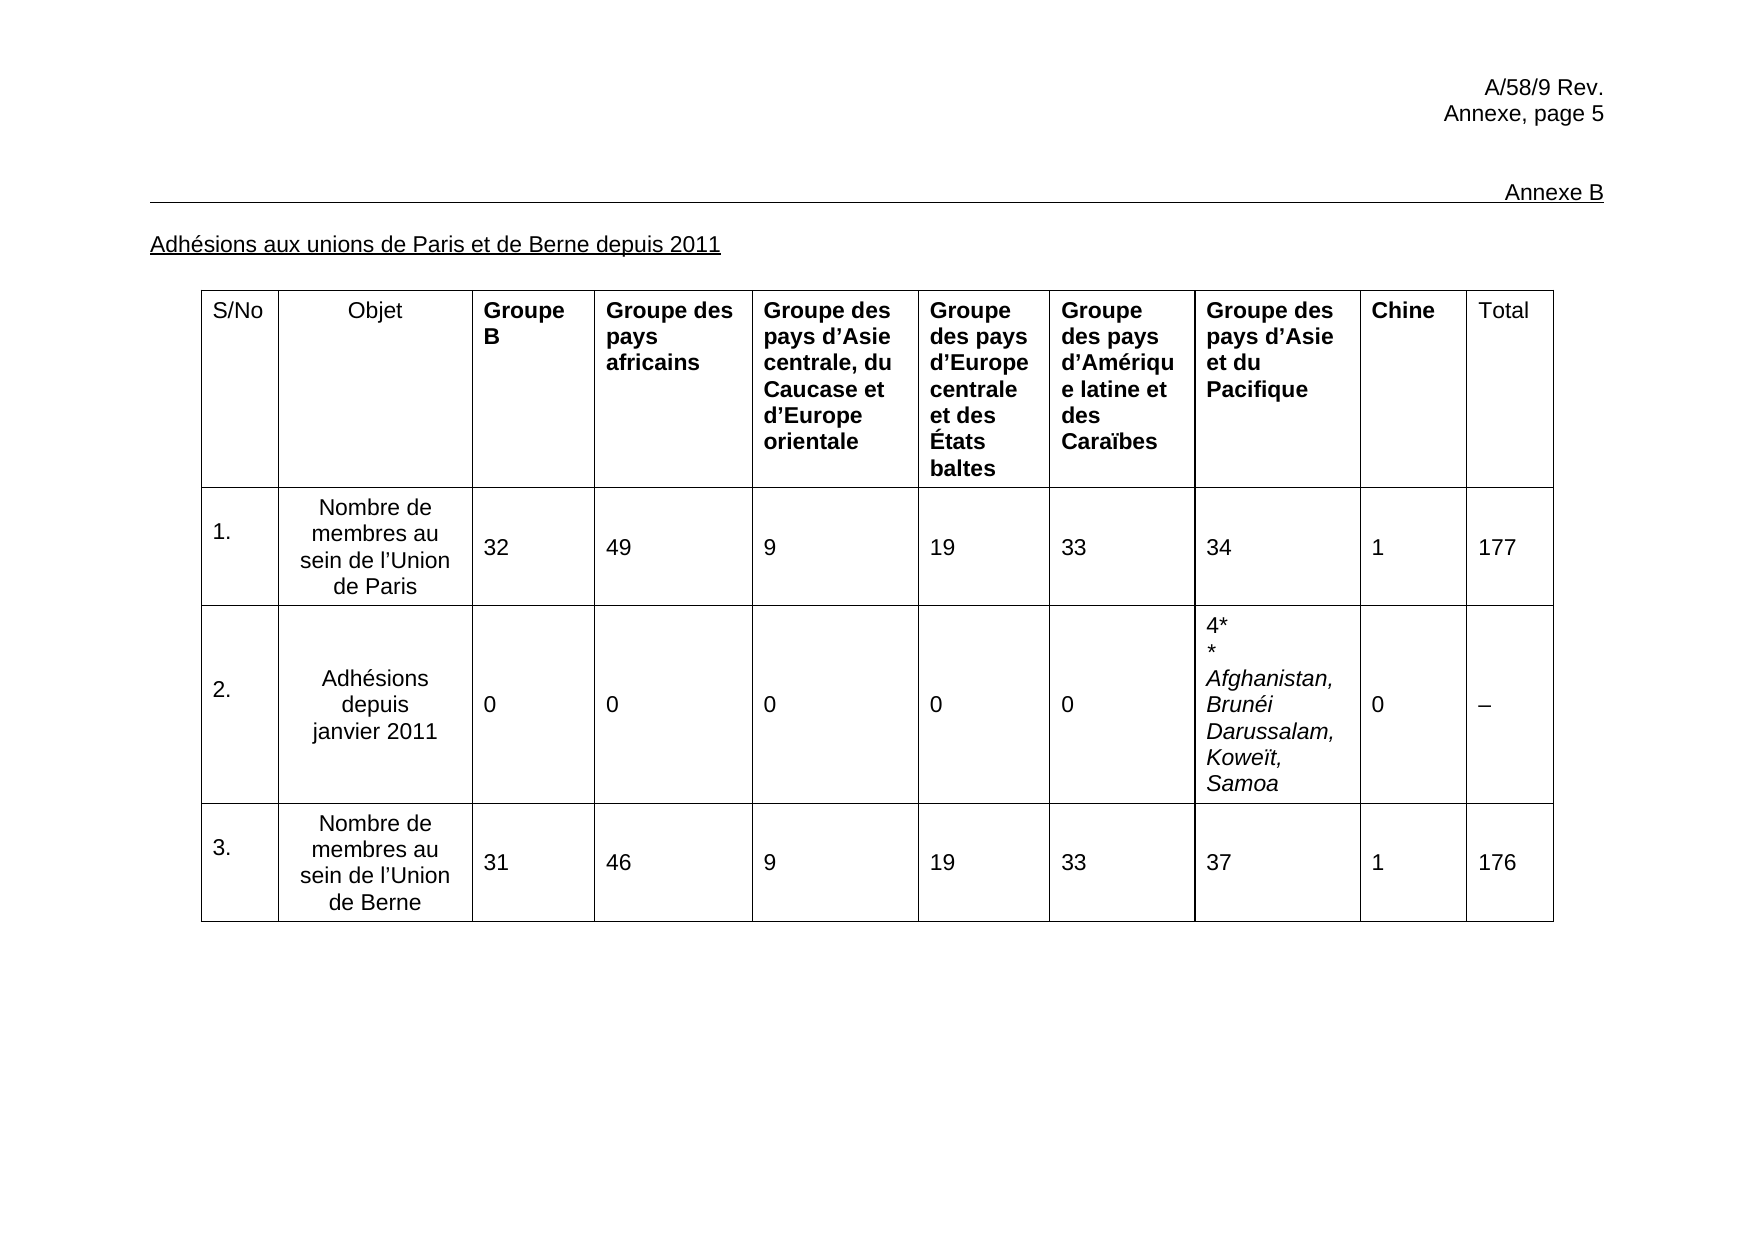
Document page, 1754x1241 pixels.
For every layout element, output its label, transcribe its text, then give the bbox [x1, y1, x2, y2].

table_cell Nombre de membres au sein de l’Union de Berne [279, 804, 472, 921]
table_cell 9 [753, 488, 918, 605]
table_cell 1 [1361, 804, 1466, 921]
table_header Groupe des pays d’Asie et du Pacifique [1196, 291, 1360, 487]
table_cell 4* * Afghanistan, Brunéi Darussalam, Koweït, Samoa [1196, 606, 1360, 803]
table_header Groupe des pays d’Asie centrale, du Caucase et d’Europe orientale [753, 291, 918, 487]
table_cell 0 [1050, 606, 1194, 803]
table_cell 177 [1467, 488, 1553, 605]
table_cell 0 [753, 606, 918, 803]
table_header Groupe des pays d’Amérique latine et des Caraïbes [1050, 291, 1194, 487]
table_cell 0 [473, 606, 594, 803]
table_header Chine [1361, 291, 1466, 487]
table_cell 31 [473, 804, 594, 921]
table_cell [202, 488, 278, 605]
table_cell 176 [1467, 804, 1553, 921]
table_cell [202, 804, 278, 921]
table_cell 33 [1050, 488, 1194, 605]
table_cell 46 [595, 804, 752, 921]
table_cell [202, 606, 278, 803]
table_cell Nombre de membres au sein de l’Union de Paris [279, 488, 472, 605]
table_header Objet [279, 291, 472, 487]
table_cell 19 [919, 488, 1049, 605]
table_cell 0 [595, 606, 752, 803]
table_header Groupe des pays d’Europe centrale et des États baltes [919, 291, 1049, 487]
table_cell 1 [1361, 488, 1466, 605]
table_cell 32 [473, 488, 594, 605]
table_cell 0 [1361, 606, 1466, 803]
table_header Groupe B [473, 291, 594, 487]
table_cell 49 [595, 488, 752, 605]
table_cell 34 [1196, 488, 1360, 605]
table_cell 19 [919, 804, 1049, 921]
table_header Total [1467, 291, 1553, 487]
table_cell – [1467, 606, 1553, 803]
table_header Groupe des pays africains [595, 291, 752, 487]
table_cell 9 [753, 804, 918, 921]
text Annexe B [150, 179, 1604, 202]
subtitle Adhésions aux unions de Paris et de Berne depuis 2011 [150, 231, 1604, 257]
table_cell 37 [1196, 804, 1360, 921]
table_header S/No [202, 291, 278, 487]
table_cell 33 [1050, 804, 1194, 921]
table_cell 0 [919, 606, 1049, 803]
table_cell Adhésions depuis janvier 2011 [279, 606, 472, 803]
